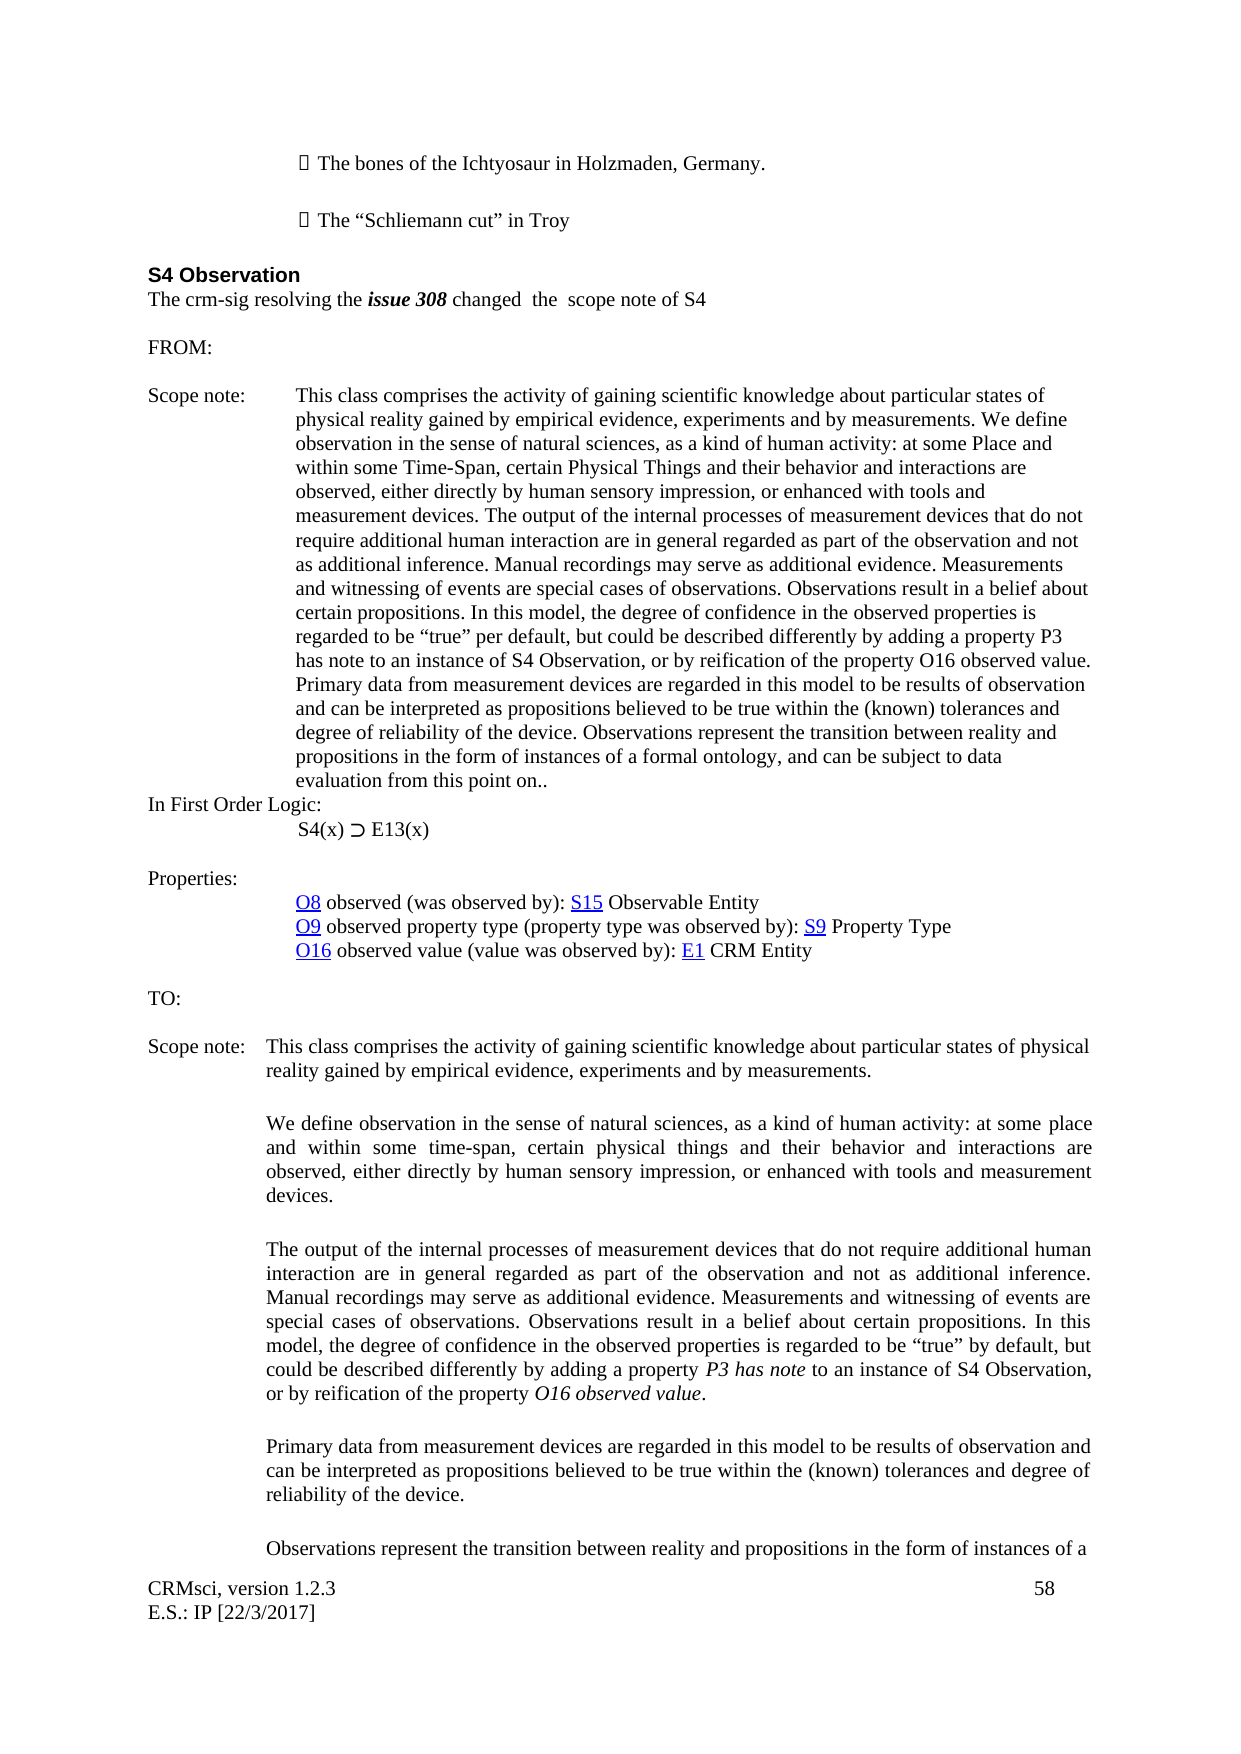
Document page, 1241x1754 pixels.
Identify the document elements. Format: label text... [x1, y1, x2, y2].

text O9 observed property type (property type was observed by): S9 Property Type [148, 914, 1092, 938]
text Properties: [148, 866, 1092, 889]
text The output of the internal processes of measurement devices that do not require additional human interaction are in general regarded as part of the observation and not as additional inference. Manual recordings may serve as additional evidence. Measurements and witnessing of events are special cases of observations. Observations result in a belief about certain propositions. In this model, the degree of confidence in the observed properties is regarded to be “true” by default, but could be described differently by adding a property P3 has note to an instance of S4 Observation, or by reification of the property O16 observed value. [266, 1237, 1092, 1405]
text O8 observed (was observed by): S15 Observable Entity [148, 889, 1092, 914]
text FROM: [148, 335, 1092, 359]
text  The bones of the Ichtyosaur in Holzmaden, Germany. [260, 148, 1092, 176]
text Scope note: This class comprises the activity of gaining scientific knowledge about particular states of physical reality gained by empirical evidence, experiments and by measurements. [148, 1034, 1092, 1082]
text S4(x) ⊃ E13(x) [148, 816, 1092, 841]
text In First Order Logic: [148, 792, 1092, 816]
text TO: [148, 986, 1092, 1010]
text O16 observed value (value was observed by): E1 CRM Entity [295, 938, 1092, 962]
text Primary data from measurement devices are regarded in this model to be results of observation and can be interpreted as propositions believed to be true within the (known) tolerances and degree of reliability of the device. [266, 1434, 1092, 1506]
text The crm-sig resolving the issue 308 changed the scope note of S4 [148, 287, 1092, 311]
subtitle S4 Observation [148, 263, 1092, 287]
text Scope note: This class comprises the activity of gaining scientific knowledge about particular states of physical reality gained by empirical evidence, experiments and by measurements. We define observation in the sense of natural sciences, as a kind of human activity: at some Place and within some Time-Span, certain Physical Things and their behavior and interactions are observed, either directly by human sensory impression, or enhanced with tools and measurement devices. The output of the internal processes of measurement devices that do not require additional human interaction are in general regarded as part of the observation and not as additional inference. Manual recordings may serve as additional evidence. Measurements and witnessing of events are special cases of observations. Observations result in a belief about certain propositions. In this model, the degree of confidence in the observed properties is regarded to be “true” per default, but could be described differently by adding a property P3 has note to an instance of S4 Observation, or by reification of the property O16 observed value. Primary data from measurement devices are regarded in this model to be results of observation and can be interpreted as propositions believed to be true within the (known) tolerances and degree of reliability of the device. Observations represent the transition between reality and propositions in the form of instances of a formal ontology, and can be subject to data evaluation from this point on.. [148, 383, 1092, 792]
text We define observation in the sense of natural sciences, as a kind of human activity: at some place and within some time-span, certain physical things and their behavior and interactions are observed, either directly by human sensory impression, or enhanced with tools and measurement devices. [266, 1111, 1092, 1207]
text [266, 1536, 1092, 1560]
text  The “Schliemann cut” in Troy [260, 205, 1092, 234]
